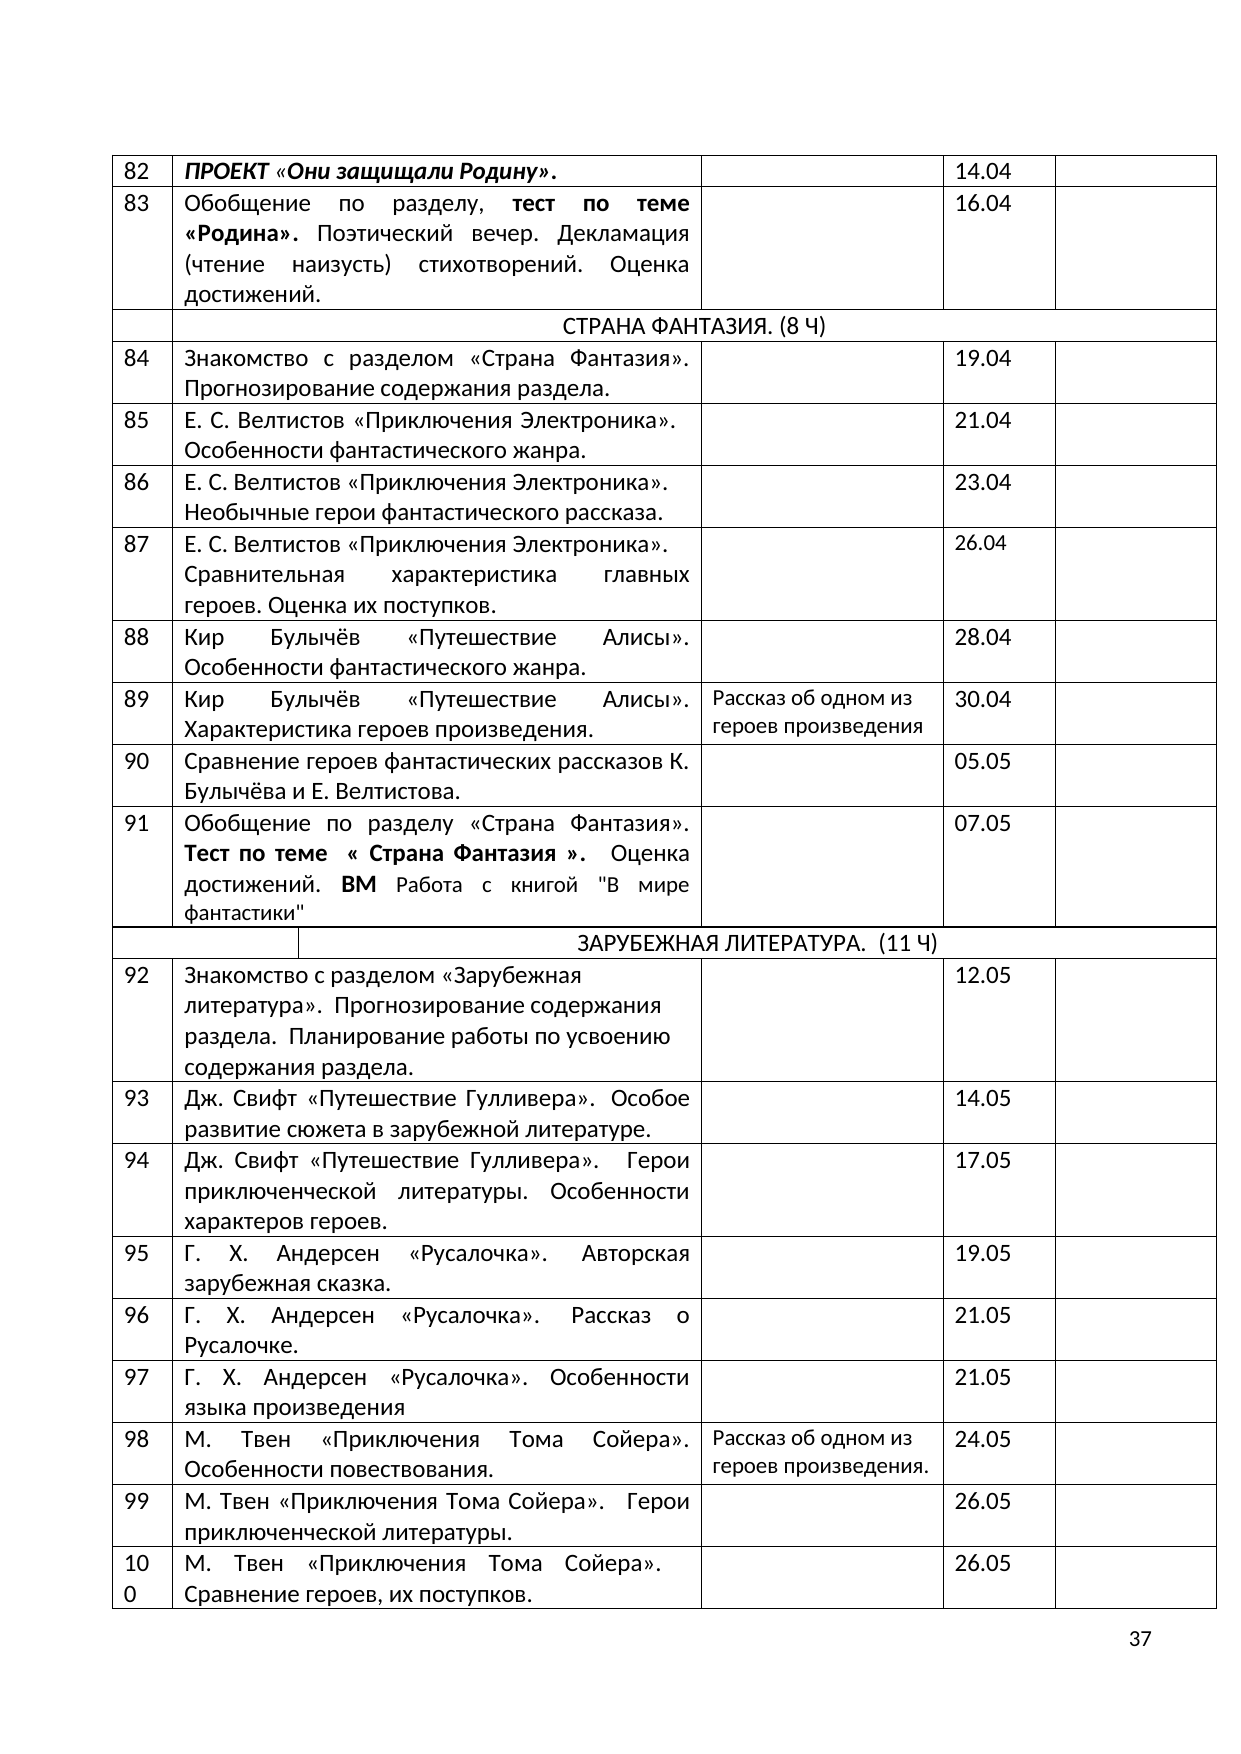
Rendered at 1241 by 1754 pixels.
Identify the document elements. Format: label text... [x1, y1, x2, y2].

table_cell ЗАРУБЕЖНАЯ ЛИТЕРАТУРА. (11 Ч) [299, 928, 1216, 958]
table_cell 90 [113, 745, 172, 806]
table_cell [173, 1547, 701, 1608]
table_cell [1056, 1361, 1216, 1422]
table_cell Кир Булычёв «Путешествие Алисы». Характеристика героев произведения. [173, 683, 701, 744]
table_cell [113, 310, 172, 341]
table_cell Е. С. Велтистов «Приключения Электроника». Необычные герои фантастического рассказа. [173, 466, 701, 527]
table_cell [1056, 745, 1216, 806]
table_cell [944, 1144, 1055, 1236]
table_cell 92 [113, 959, 172, 1081]
table_cell [702, 342, 943, 403]
table_cell 84 [113, 342, 172, 403]
table_cell [702, 1082, 943, 1143]
table_cell 28.04 [944, 621, 1055, 682]
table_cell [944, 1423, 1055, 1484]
table_cell 21.04 [944, 404, 1055, 465]
table_cell Знакомство с разделом «Зарубежная литература». Прогнозирование содержания раздела. Планирование работы по усвоению содержания раздела. [173, 959, 701, 1081]
table_cell [702, 1144, 943, 1236]
table_cell Е. С. Велтистов «Приключения Электроника». Сравнительная характеристика главных героев. Оценка их поступков. [173, 528, 701, 619]
table_cell [702, 745, 943, 806]
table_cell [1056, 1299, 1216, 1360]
table_cell 30.04 [944, 683, 1055, 744]
table_cell Рассказ об одном из героев произведения [702, 683, 943, 744]
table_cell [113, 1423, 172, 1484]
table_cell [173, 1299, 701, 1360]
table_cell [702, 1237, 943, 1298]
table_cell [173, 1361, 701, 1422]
table_cell 82 [113, 156, 172, 186]
table_cell ПРОЕКТ «Они защищали Родину». [173, 156, 701, 186]
table_cell [1056, 404, 1216, 465]
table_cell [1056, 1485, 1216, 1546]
table_cell Дж. Свифт «Путешествие Гулливера». Особое развитие сюжета в зарубежной литературе. [173, 1082, 701, 1143]
table_cell 91 [113, 807, 172, 926]
table_cell 14.04 [944, 156, 1055, 186]
table_cell 93 [113, 1082, 172, 1143]
table_cell [1056, 342, 1216, 403]
table_cell Кир Булычёв «Путешествие Алисы». Особенности фантастического жанра. [173, 621, 701, 682]
table_cell [1056, 156, 1216, 186]
table_cell Е. С. Велтистов «Приключения Электроника». Особенности фантастического жанра. [173, 404, 701, 465]
table_cell [1056, 959, 1216, 1081]
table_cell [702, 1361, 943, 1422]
table_cell 12.05 [944, 959, 1055, 1081]
table_cell Дж. Свифт «Путешествие Гулливера». Герои приключенческой литературы. Особенности характеров героев. [173, 1144, 701, 1236]
table_cell [702, 528, 943, 619]
table_cell [113, 928, 298, 958]
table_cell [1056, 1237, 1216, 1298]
table_cell [1056, 683, 1216, 744]
table_cell 83 [113, 187, 172, 309]
table_cell СТРАНА ФАНТАЗИЯ. (8 Ч) [173, 310, 1216, 341]
table_cell [1056, 807, 1216, 926]
table_cell 94 [113, 1144, 172, 1236]
table_cell 14.05 [944, 1082, 1055, 1143]
table_cell 86 [113, 466, 172, 527]
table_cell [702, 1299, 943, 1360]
table_cell [1056, 466, 1216, 527]
table_cell [1056, 528, 1216, 619]
table_cell [702, 466, 943, 527]
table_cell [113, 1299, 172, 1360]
table_cell [1056, 1082, 1216, 1143]
table_cell 85 [113, 404, 172, 465]
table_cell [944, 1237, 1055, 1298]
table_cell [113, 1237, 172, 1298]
table_cell [702, 187, 943, 309]
table_cell [702, 807, 943, 926]
table_cell Знакомство с разделом «Страна Фантазия». Прогнозирование содержания раздела. [173, 342, 701, 403]
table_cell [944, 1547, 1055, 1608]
table_cell 19.04 [944, 342, 1055, 403]
table_cell 88 [113, 621, 172, 682]
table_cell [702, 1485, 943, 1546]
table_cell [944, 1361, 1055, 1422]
table_cell Обобщение по разделу, тест по теме «Родина». Поэтический вечер. Декламация (чтение наизусть) стихотворений. Оценка достижений. [173, 187, 701, 309]
table_cell [1056, 621, 1216, 682]
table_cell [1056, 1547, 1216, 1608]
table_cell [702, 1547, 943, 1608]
table_cell [702, 404, 943, 465]
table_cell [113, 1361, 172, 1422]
table_cell [1056, 187, 1216, 309]
table_cell 89 [113, 683, 172, 744]
table_cell [702, 621, 943, 682]
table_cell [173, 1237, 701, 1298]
table_cell Обобщение по разделу «Страна Фантазия». Тест по теме « Страна Фантазия ». Оценка достижений. ВМ Работа с книгой "В мире фантастики" [173, 807, 701, 926]
table_cell 16.04 [944, 187, 1055, 309]
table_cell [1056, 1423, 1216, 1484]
table_cell 23.04 [944, 466, 1055, 527]
table_cell Сравнение героев фантастических рассказов К. Булычёва и Е. Велтистова. [173, 745, 701, 806]
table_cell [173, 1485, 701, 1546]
table_cell [702, 156, 943, 186]
table_cell [702, 959, 943, 1081]
table_cell 05.05 [944, 745, 1055, 806]
table_cell 07.05 [944, 807, 1055, 926]
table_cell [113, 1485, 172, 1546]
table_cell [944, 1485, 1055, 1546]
table_cell 26.04 [944, 528, 1055, 619]
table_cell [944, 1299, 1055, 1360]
table_cell 87 [113, 528, 172, 619]
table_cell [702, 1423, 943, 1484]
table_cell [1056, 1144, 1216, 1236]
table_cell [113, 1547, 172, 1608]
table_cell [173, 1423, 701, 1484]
